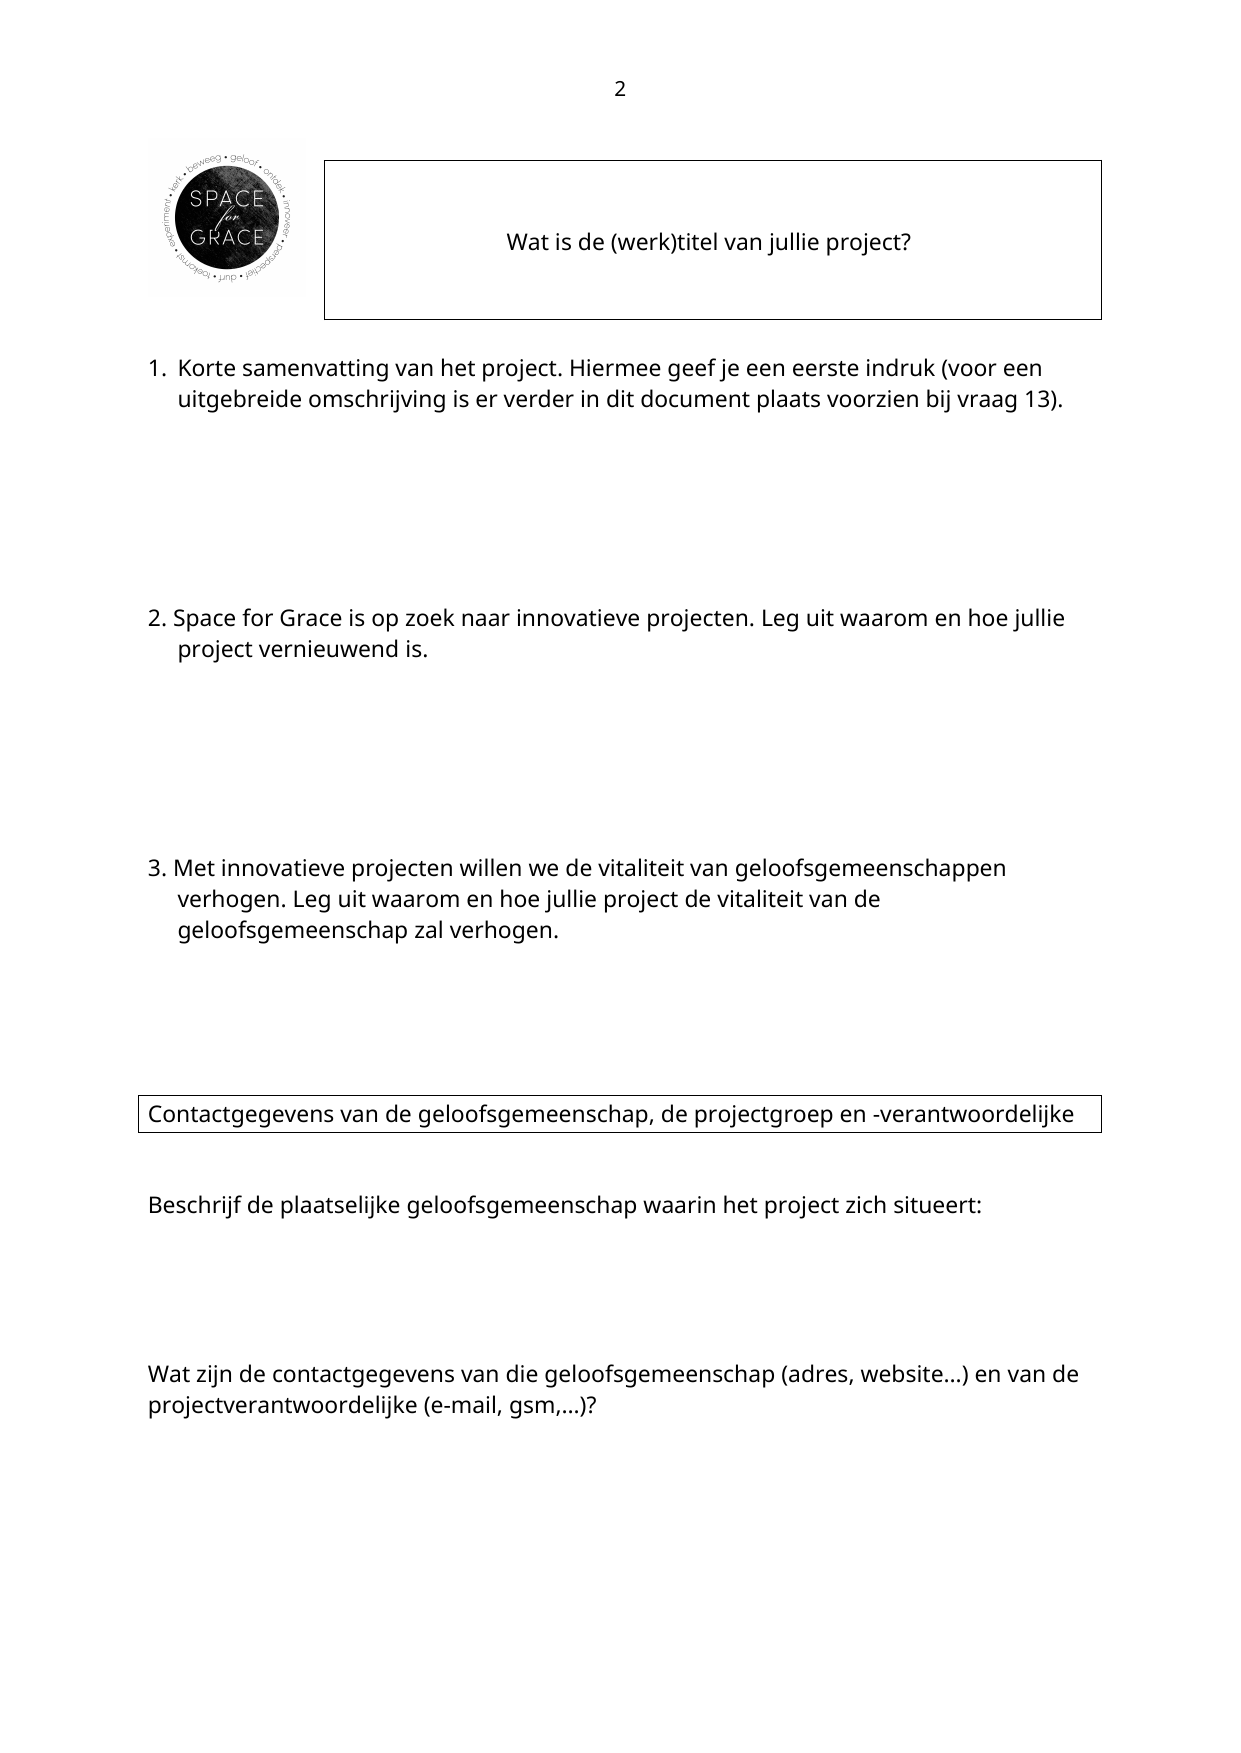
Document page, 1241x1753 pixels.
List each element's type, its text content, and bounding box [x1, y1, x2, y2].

text Beschrijf de plaatselijke geloofsgemeenschap waarin het project zich situeert: [148, 1189, 1092, 1220]
list Korte samenvatting van het project. Hiermee geef je een eerste indruk (voor een uitgebreide omschrijving is er verder in dit document plaats voorzien bij vraag 13). [148, 351, 1092, 414]
text Contactgegevens van de geloofsgemeenschap, de projectgroep en -verantwoordelijke [139, 1096, 1101, 1132]
text Wat zijn de contactgegevens van die geloofsgemeenschap (adres, website…) en van de projectverantwoordelijke (e-mail, gsm,…)? [148, 1358, 1092, 1420]
text Wat is de (werk)titel van jullie project? [325, 222, 1101, 257]
text 3. Met innovatieve projecten willen we de vitaliteit van geloofsgemeenschappen verhogen. Leg uit waarom en hoe jullie project de vitaliteit van de geloofsgemeenschap zal verhogen. [148, 851, 1092, 945]
text 2. Space for Grace is op zoek naar innovatieve projecten. Leg uit waarom en hoe jullie project vernieuwend is. [148, 601, 1092, 664]
picture [147, 138, 307, 297]
